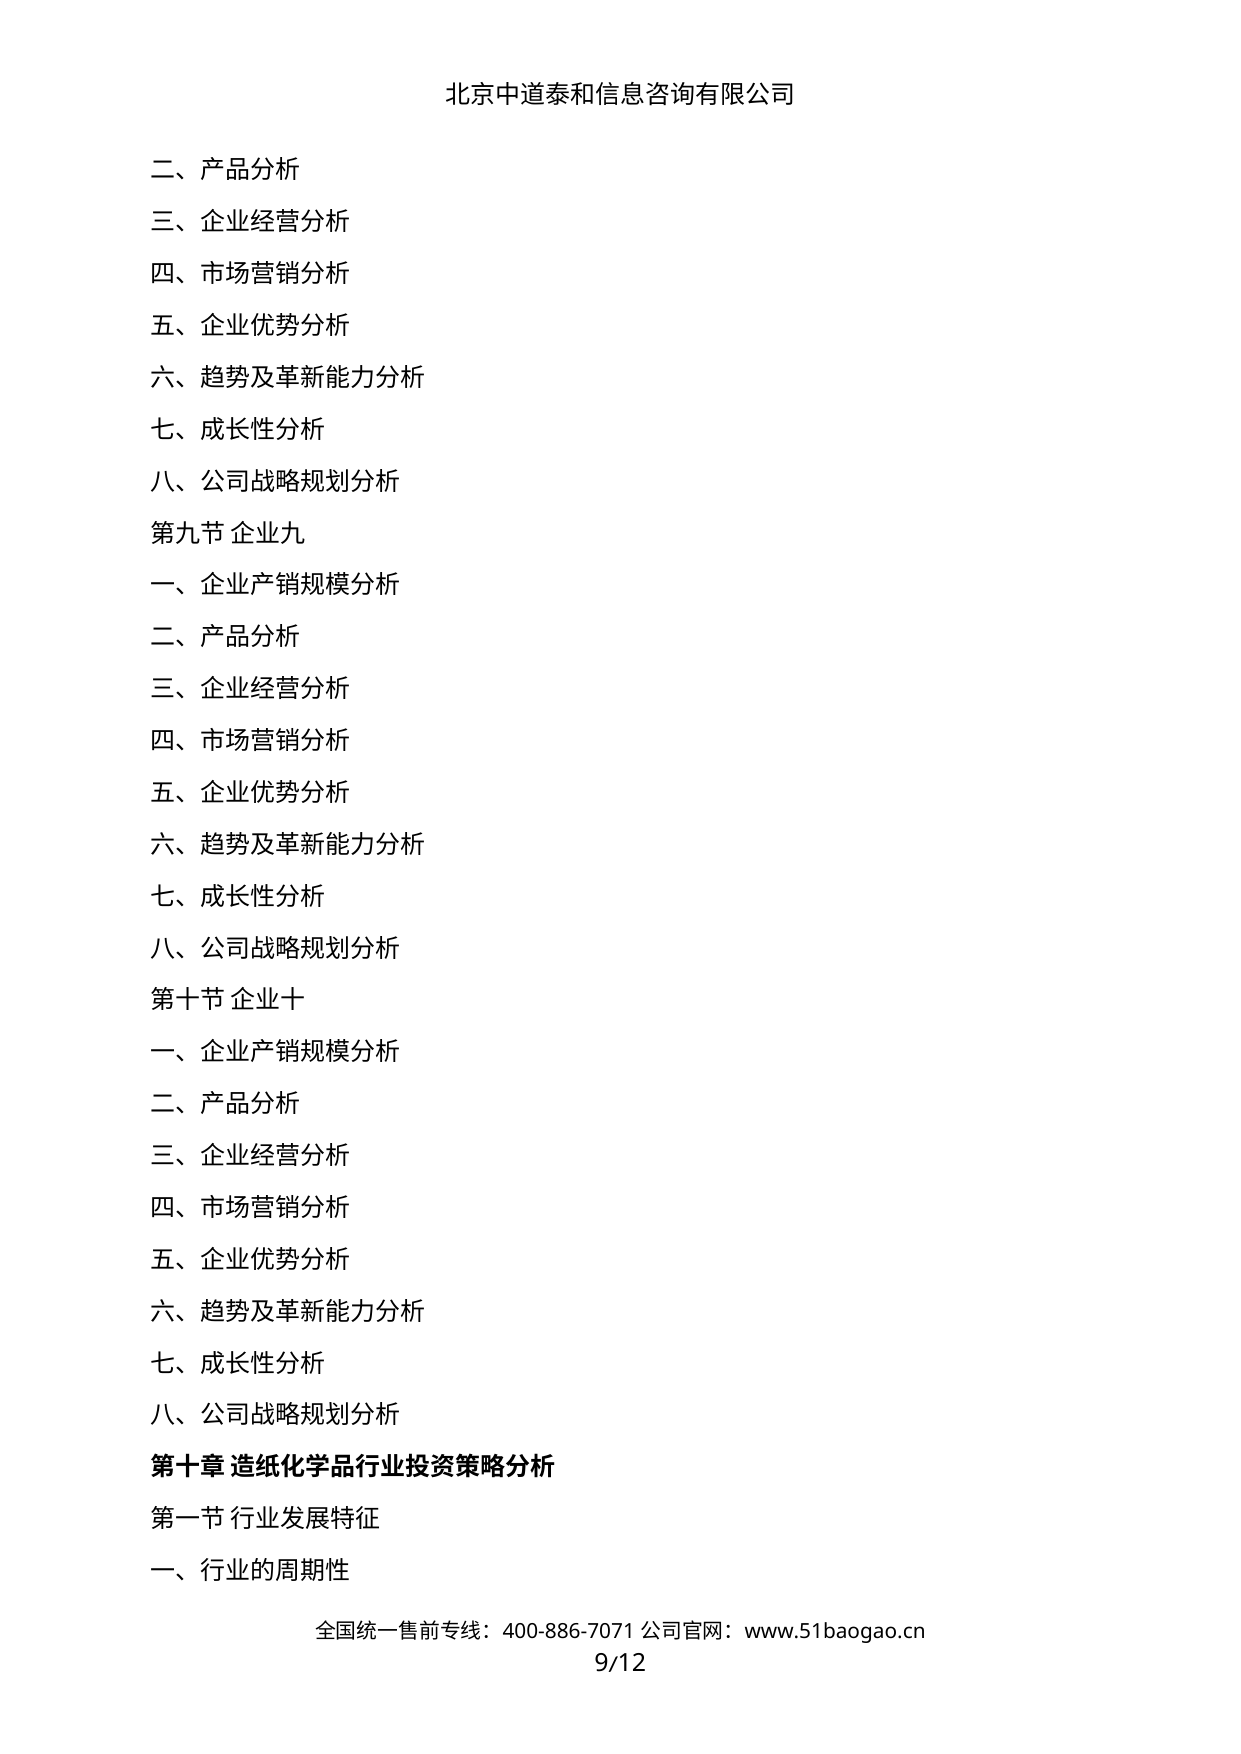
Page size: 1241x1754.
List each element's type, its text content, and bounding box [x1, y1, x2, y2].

text 二、产品分析 [150, 1084, 1090, 1120]
text 七、成长性分析 [150, 876, 1090, 912]
text 二、产品分析 [150, 150, 1090, 186]
text 第九节 企业九 [150, 513, 1090, 549]
text 五、企业优势分析 [150, 772, 1090, 809]
text 第一节 行业发展特征 [150, 1499, 1090, 1535]
text 三、企业经营分析 [150, 669, 1090, 705]
text 第十节 企业十 [150, 980, 1090, 1016]
text 三、企业经营分析 [150, 1136, 1090, 1172]
text 七、成长性分析 [150, 409, 1090, 446]
text 二、产品分析 [150, 617, 1090, 653]
text 三、企业经营分析 [150, 202, 1090, 238]
text 四、市场营销分析 [150, 1187, 1090, 1224]
text 一、行业的周期性 [150, 1551, 1090, 1587]
text 六、趋势及革新能力分析 [150, 824, 1090, 861]
text 八、公司战略规划分析 [150, 1395, 1090, 1431]
text 四、市场营销分析 [150, 721, 1090, 757]
text 第十章 造纸化学品行业投资策略分析 [150, 1447, 1090, 1483]
text 八、公司战略规划分析 [150, 928, 1090, 964]
text 六、趋势及革新能力分析 [150, 357, 1090, 394]
text 五、企业优势分析 [150, 1239, 1090, 1276]
text 四、市场营销分析 [150, 254, 1090, 290]
text 七、成长性分析 [150, 1343, 1090, 1379]
text 五、企业优势分析 [150, 306, 1090, 342]
text 八、公司战略规划分析 [150, 461, 1090, 497]
text 六、趋势及革新能力分析 [150, 1291, 1090, 1327]
text 一、企业产销规模分析 [150, 1032, 1090, 1068]
text 一、企业产销规模分析 [150, 565, 1090, 601]
